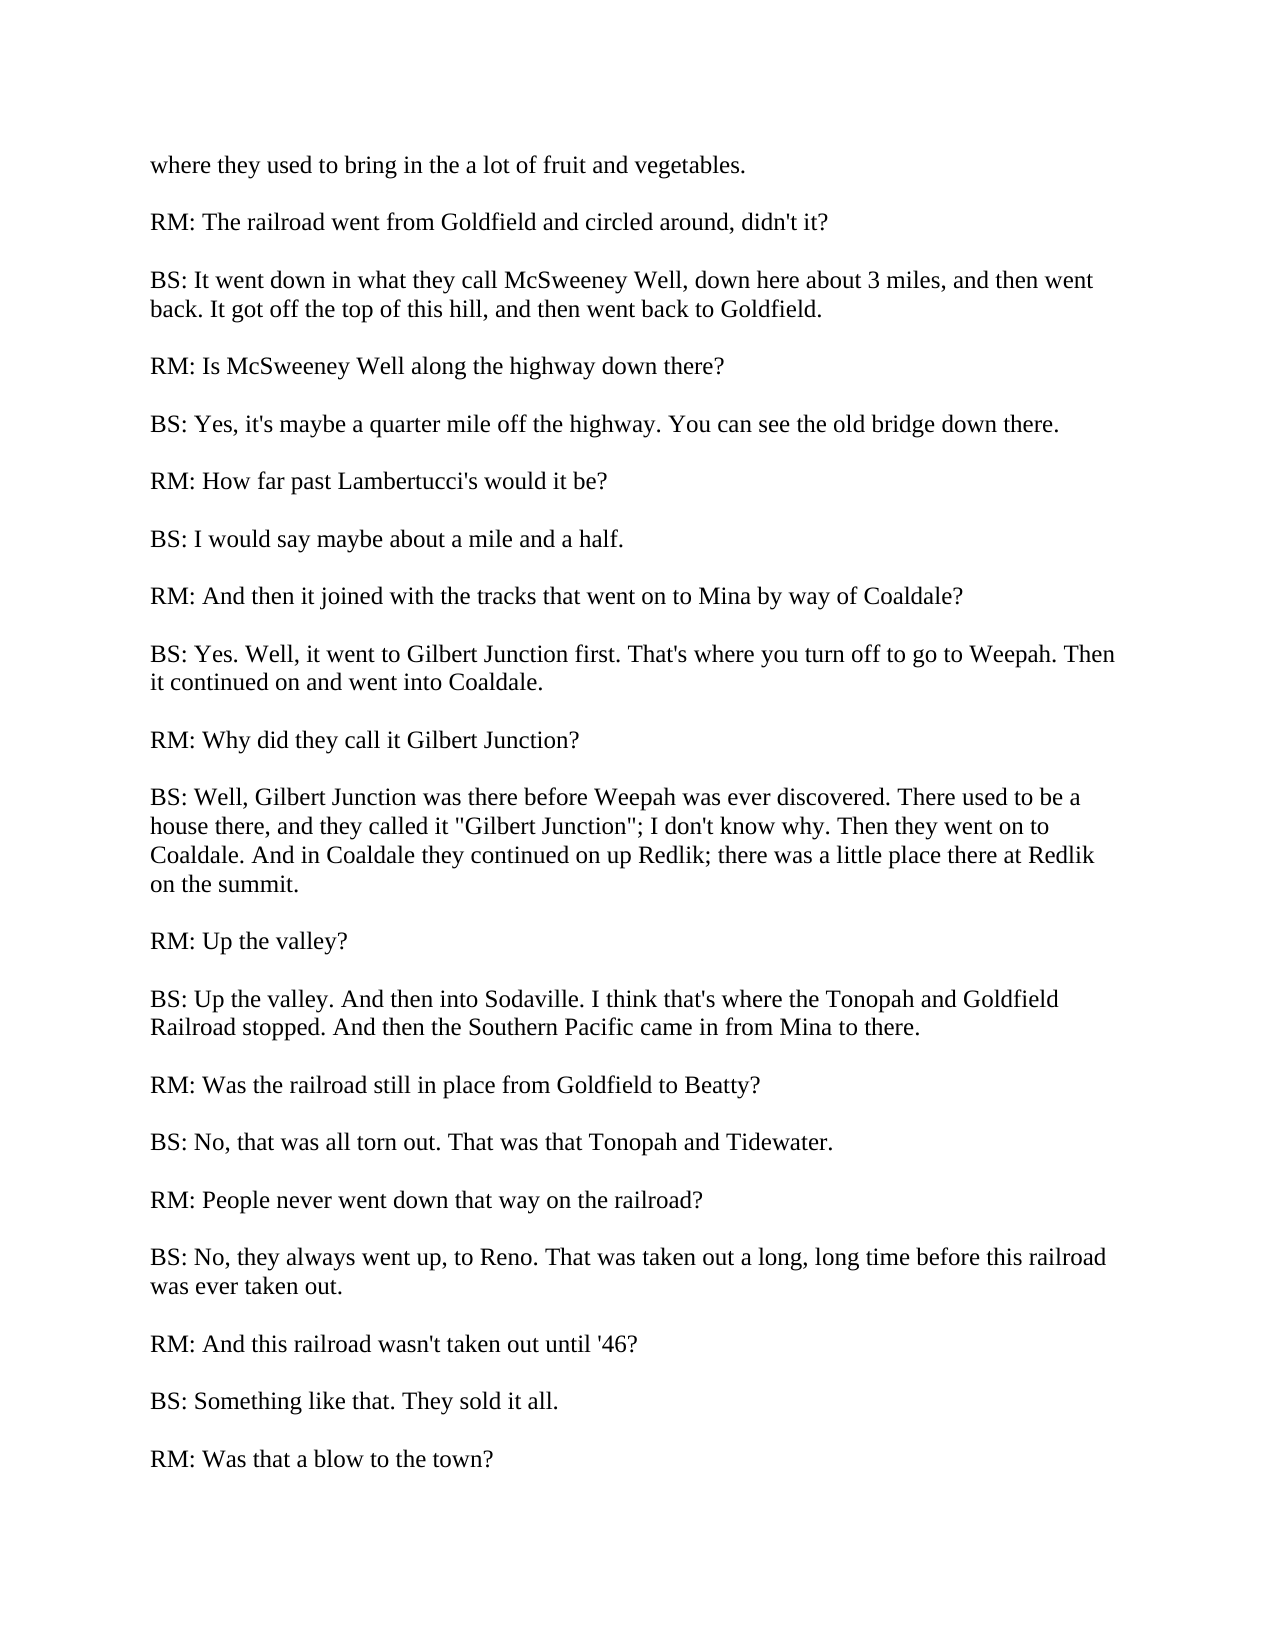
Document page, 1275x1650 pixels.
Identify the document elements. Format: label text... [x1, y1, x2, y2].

text RM: Was the railroad still in place from Goldfield to Beatty? [150, 1070, 1125, 1099]
text RM: How far past Lambertucci's would it be? [150, 466, 1125, 495]
text BS: Well, Gilbert Junction was there before Weepah was ever discovered. There used to be a house there, and they called it "Gilbert Junction"; I don't know why. Then they went on to Coaldale. And in Coaldale they continued on up Redlik; there was a little place there at Redlik on the summit. [150, 782, 1125, 897]
text RM: People never went down that way on the railroad? [150, 1185, 1125, 1214]
text RM: Was that a blow to the town? [150, 1444, 1125, 1472]
text BS: Yes, it's maybe a quarter mile off the highway. You can see the old bridge down there. [150, 409, 1125, 437]
text BS: Up the valley. And then into Sodaville. I think that's where the Tonopah and Goldfield Railroad stopped. And then the Southern Pacific came in from Mina to there. [150, 984, 1125, 1041]
text RM: The railroad went from Goldfield and circled around, didn't it? [150, 207, 1125, 236]
text BS: Yes. Well, it went to Gilbert Junction first. That's where you turn off to go to Weepah. Then it continued on and went into Coaldale. [150, 639, 1125, 696]
text RM: Is McSweeney Well along the highway down there? [150, 351, 1125, 380]
text RM: Why did they call it Gilbert Junction? [150, 725, 1125, 754]
text RM: And then it joined with the tracks that went on to Mina by way of Coaldale? [150, 581, 1125, 610]
text BS: Something like that. They sold it all. [150, 1386, 1125, 1415]
text BS: I would say maybe about a mile and a half. [150, 524, 1125, 552]
text RM: And this railroad wasn't taken out until '46? [150, 1329, 1125, 1357]
text RM: Up the valley? [150, 926, 1125, 955]
text BS: No, they always went up, to Reno. That was taken out a long, long time before this railroad was ever taken out. [150, 1242, 1125, 1300]
text BS: It went down in what they call McSweeney Well, down here about 3 miles, and then went back. It got off the top of this hill, and then went back to Goldfield. [150, 265, 1125, 322]
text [150, 150, 1125, 179]
text BS: No, that was all torn out. That was that Tonopah and Tidewater. [150, 1127, 1125, 1156]
